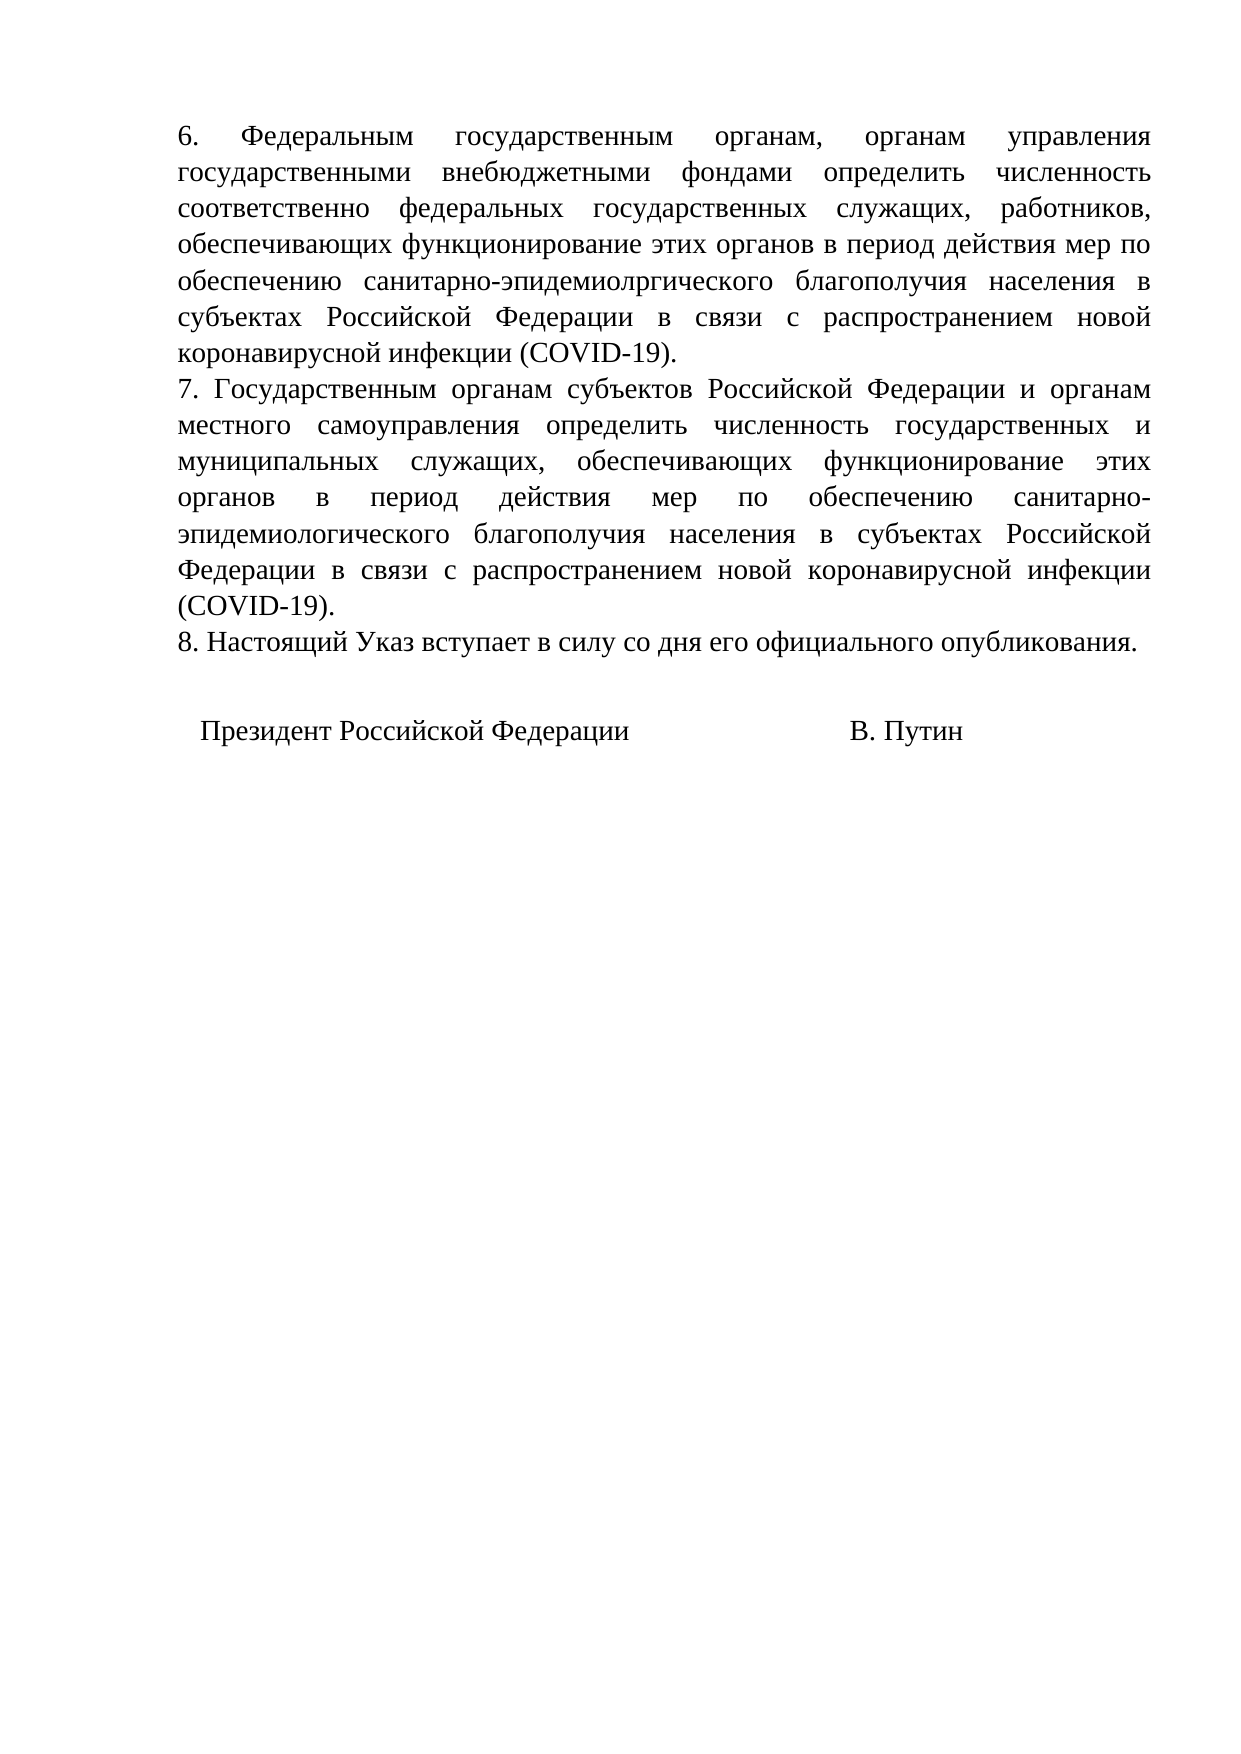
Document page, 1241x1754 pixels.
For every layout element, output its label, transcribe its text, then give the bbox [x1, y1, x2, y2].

table_header Президент Российской Федерации [189, 713, 838, 747]
text 7. Государственным органам субъектов Российской Федерации и органам местного самоуправления определить численность государственных и муниципальных служащих, обеспечивающих функционирование этих органов в период действия мер по обеспечению санитарно-эпидемиологического благополучия населения в субъектах Российской Федерации в связи с распространением новой коронавирусной инфекции (COVID-19). [177, 371, 1152, 622]
table_header В. Путин [838, 713, 1163, 747]
text 6. Федеральным государственным органам, органам управления государственными внебюджетными фондами определить численность соответственно федеральных государственных служащих, работников, обеспечивающих функционирование этих органов в период действия мер по обеспечению санитарно-эпидемиолргического благополучия населения в субъектах Российской Федерации в связи с распространением новой коронавирусной инфекции (COVID-19). [177, 118, 1152, 368]
text 8. Настоящий Указ вступает в силу со дня его официального опубликования. [177, 624, 1152, 658]
